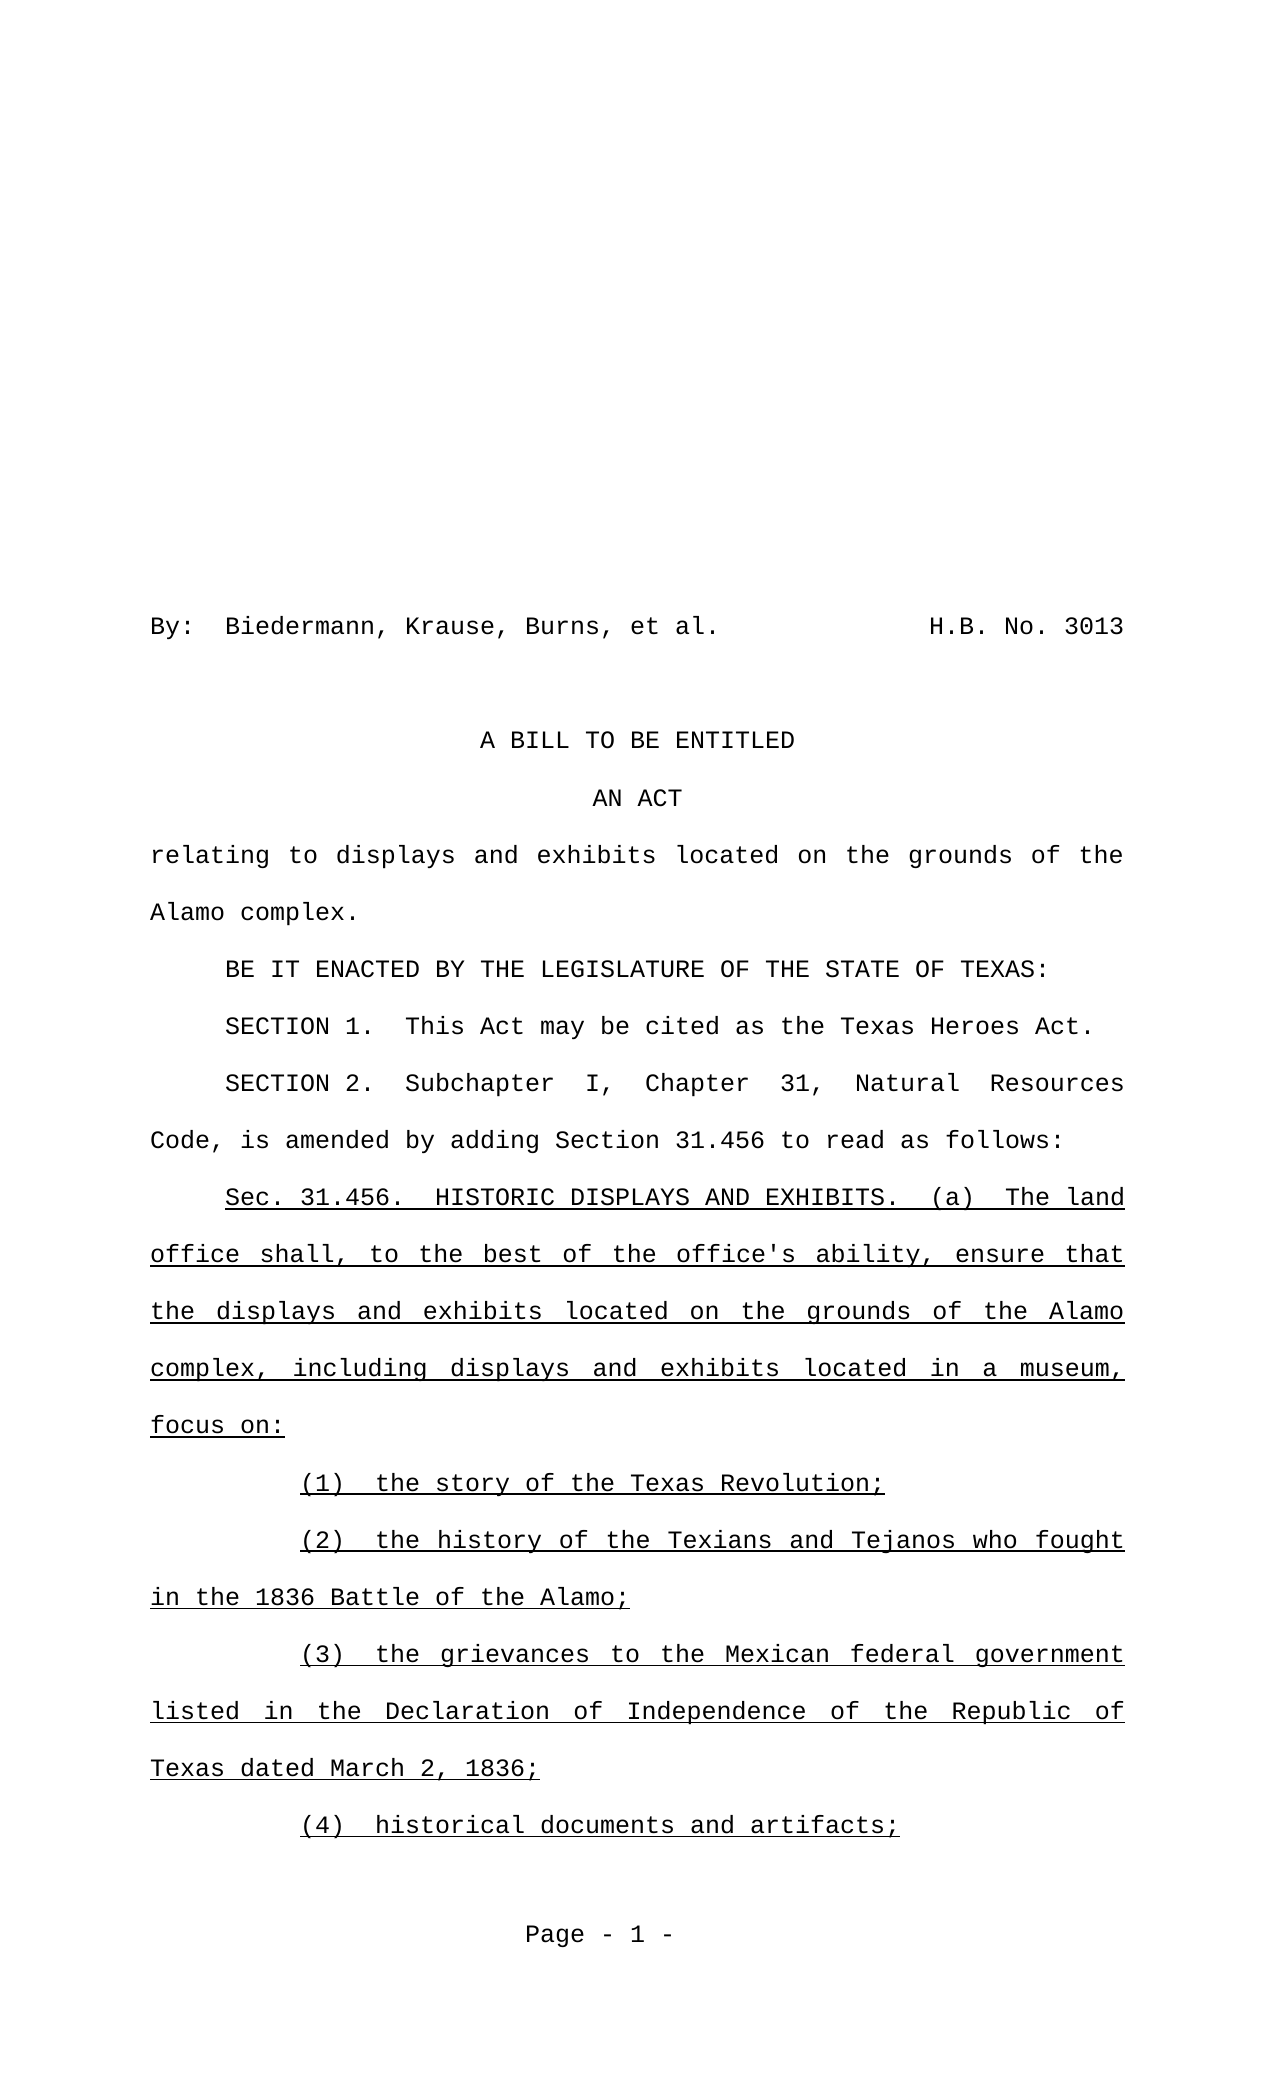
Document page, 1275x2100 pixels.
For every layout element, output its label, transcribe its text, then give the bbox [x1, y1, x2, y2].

text (1) the story of the Texas Revolution; [150, 1470, 1125, 1498]
text Sec. 31.456. HISTORIC DISPLAYS AND EXHIBITS. (a) The land office shall, to the best of the office's ability, ensure that the displays and exhibits located on the grounds of the Alamo complex, including displays and exhibits located in a museum, focus on: [150, 1381, 1125, 1441]
text By: Biedermann, Krause, Burns, et al. H.B. No. 3013 [150, 614, 1125, 642]
text (4) historical documents and artifacts; [150, 1812, 1125, 1841]
text BE IT ENACTED BY THE LEGISLATURE OF THE STATE OF TEXAS: [150, 956, 1125, 985]
text SECTION 2. Subchapter I, Chapter 31, Natural Resources Code, is amended by adding Section 31.456 to read as follows: [150, 1070, 1125, 1156]
text A BILL TO BE ENTITLED [150, 728, 1125, 756]
text relating to displays and exhibits located on the grounds of the Alamo complex. [150, 842, 1125, 928]
text Sec. 31.456. HISTORIC DISPLAYS AND EXHIBITS. (a) The land office shall, to the best of the office's ability, ensure that the displays and exhibits located on the grounds of the Alamo complex, including displays and exhibits located in a museum, focus on: [150, 1184, 1125, 1265]
text AN ACT [150, 785, 1125, 813]
text SECTION 1. This Act may be cited as the Texas Heroes Act. [150, 1013, 1125, 1042]
text (3) the grievances to the Mexican federal government listed in the Declaration of Independence of the Republic of Texas dated March 2, 1836; [150, 1723, 1125, 1784]
text Sec. 31.456. HISTORIC DISPLAYS AND EXHIBITS. (a) The land office shall, to the best of the office's ability, ensure that the displays and exhibits located on the grounds of the Alamo complex, including displays and exhibits located in a museum, focus on: [150, 1324, 1125, 1379]
text (2) the history of the Texians and Tejanos who fought in the 1836 Battle of the Alamo; [150, 1527, 1125, 1613]
text (3) the grievances to the Mexican federal government listed in the Declaration of Independence of the Republic of Texas dated March 2, 1836; [150, 1641, 1125, 1722]
text Sec. 31.456. HISTORIC DISPLAYS AND EXHIBITS. (a) The land office shall, to the best of the office's ability, ensure that the displays and exhibits located on the grounds of the Alamo complex, including displays and exhibits located in a museum, focus on: [150, 1267, 1125, 1322]
